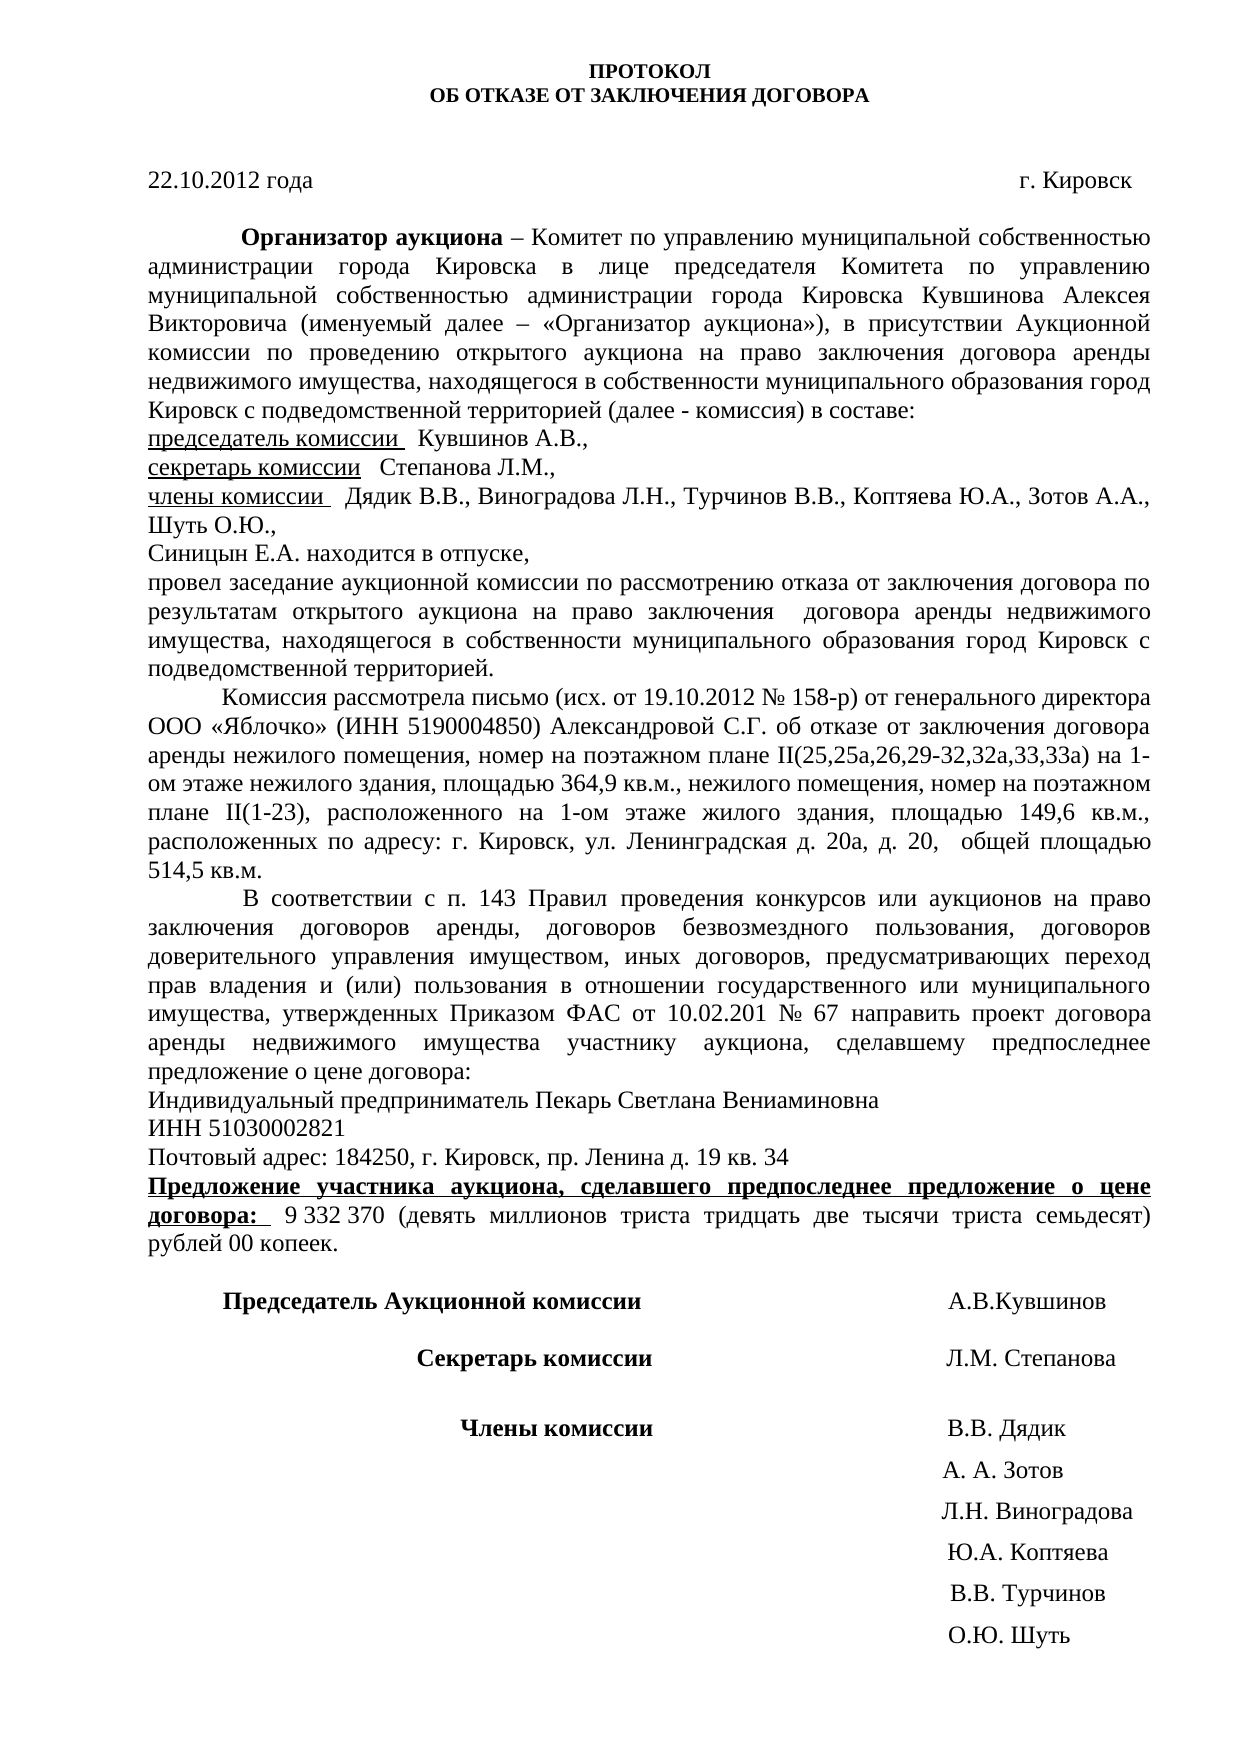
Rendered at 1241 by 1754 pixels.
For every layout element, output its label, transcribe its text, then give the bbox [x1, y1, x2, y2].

text секретарь комиссии Степанова Л.М., [148, 452, 1152, 481]
text В.В. Турчинов [148, 1578, 1152, 1607]
text ПРОТОКОЛ [148, 59, 1152, 83]
text Организатор аукциона – Комитет по управлению муниципальной собственностью администрации города Кировска в лице председателя Комитета по управлению муниципальной собственностью администрации города Кировска Кувшинова Алексея Викторовича (именуемый далее – «Организатор аукциона»), в присутствии Аукционной комиссии по проведению открытого аукциона на право заключения договора аренды недвижимого имущества, находящегося в собственности муниципального образования город Кировск с подведомственной территорией (далее - комиссия) в составе: [148, 222, 1152, 423]
text члены комиссии Дядик В.В., Виноградова Л.Н., Турчинов В.В., Коптяева Ю.А., Зотов А.А., Шуть О.Ю., [148, 481, 1152, 538]
text ОБ ОТКАЗЕ ОТ ЗАКЛЮЧЕНИЯ ДОГОВОРА [148, 83, 1152, 107]
text ИНН 51030002821 [148, 1113, 1152, 1142]
text Члены комиссии В.В. Дядик [148, 1413, 1152, 1442]
text Комиссия рассмотрела письмо (исх. от 19.10.2012 № 158-р) от генерального директора ООО «Яблочко» (ИНН 5190004850) Александровой С.Г. об отказе от заключения договора аренды нежилого помещения, номер на поэтажном плане II(25,25а,26,29-32,32а,33,33а) на 1-ом этаже нежилого здания, площадью 364,9 кв.м., нежилого помещения, номер на поэтажном плане II(1-23), расположенного на 1-ом этаже жилого здания, площадью 149,6 кв.м., расположенных по адресу: г. Кировск, ул. Ленинградская д. 20а, д. 20, общей площадью 514,5 кв.м. [148, 682, 1152, 883]
text Индивидуальный предприниматель Пекарь Светлана Вениаминовна [148, 1085, 1152, 1113]
text Синицын Е.А. находится в отпуске, [148, 538, 1152, 567]
text провел заседание аукционной комиссии по рассмотрению отказа от заключения договора по результатам открытого аукциона на право заключения договора аренды недвижимого имущества, находящегося в собственности муниципального образования город Кировск с подведомственной территорией. [148, 567, 1152, 682]
text Секретарь комиссии Л.М. Степанова [148, 1343, 1152, 1372]
text В соответствии с п. 143 Правил проведения конкурсов или аукционов на право заключения договоров аренды, договоров безвозмездного пользования, договоров доверительного управления имуществом, иных договоров, предусматривающих переход прав владения и (или) пользования в отношении государственного или муниципального имущества, утвержденных Приказом ФАС от 10.02.201 № 67 направить проект договора аренды недвижимого имущества участнику аукциона, сделавшему предпоследнее предложение о цене договора: [148, 883, 1152, 1085]
text 22.10.2012 года г. Кировск [148, 165, 1152, 193]
text Предложение участника аукциона, сделавшего предпоследнее предложение о цене договора: 9 332 370 (девять миллионов триста тридцать две тысячи триста семьдесят) рублей 00 копеек. [148, 1171, 1152, 1257]
text О.Ю. Шуть [148, 1620, 1152, 1648]
text Председатель Аукционной комиссии А.В.Кувшинов [148, 1286, 1152, 1315]
text председатель комиссии Кувшинов А.В., [148, 423, 1152, 452]
text А. А. Зотов [148, 1455, 1152, 1483]
text Л.Н. Виноградова [148, 1496, 1152, 1525]
text Ю.А. Коптяева [148, 1537, 1152, 1566]
text Почтовый адрес: 184250, г. Кировск, пр. Ленина д. 19 кв. 34 [148, 1142, 1152, 1171]
